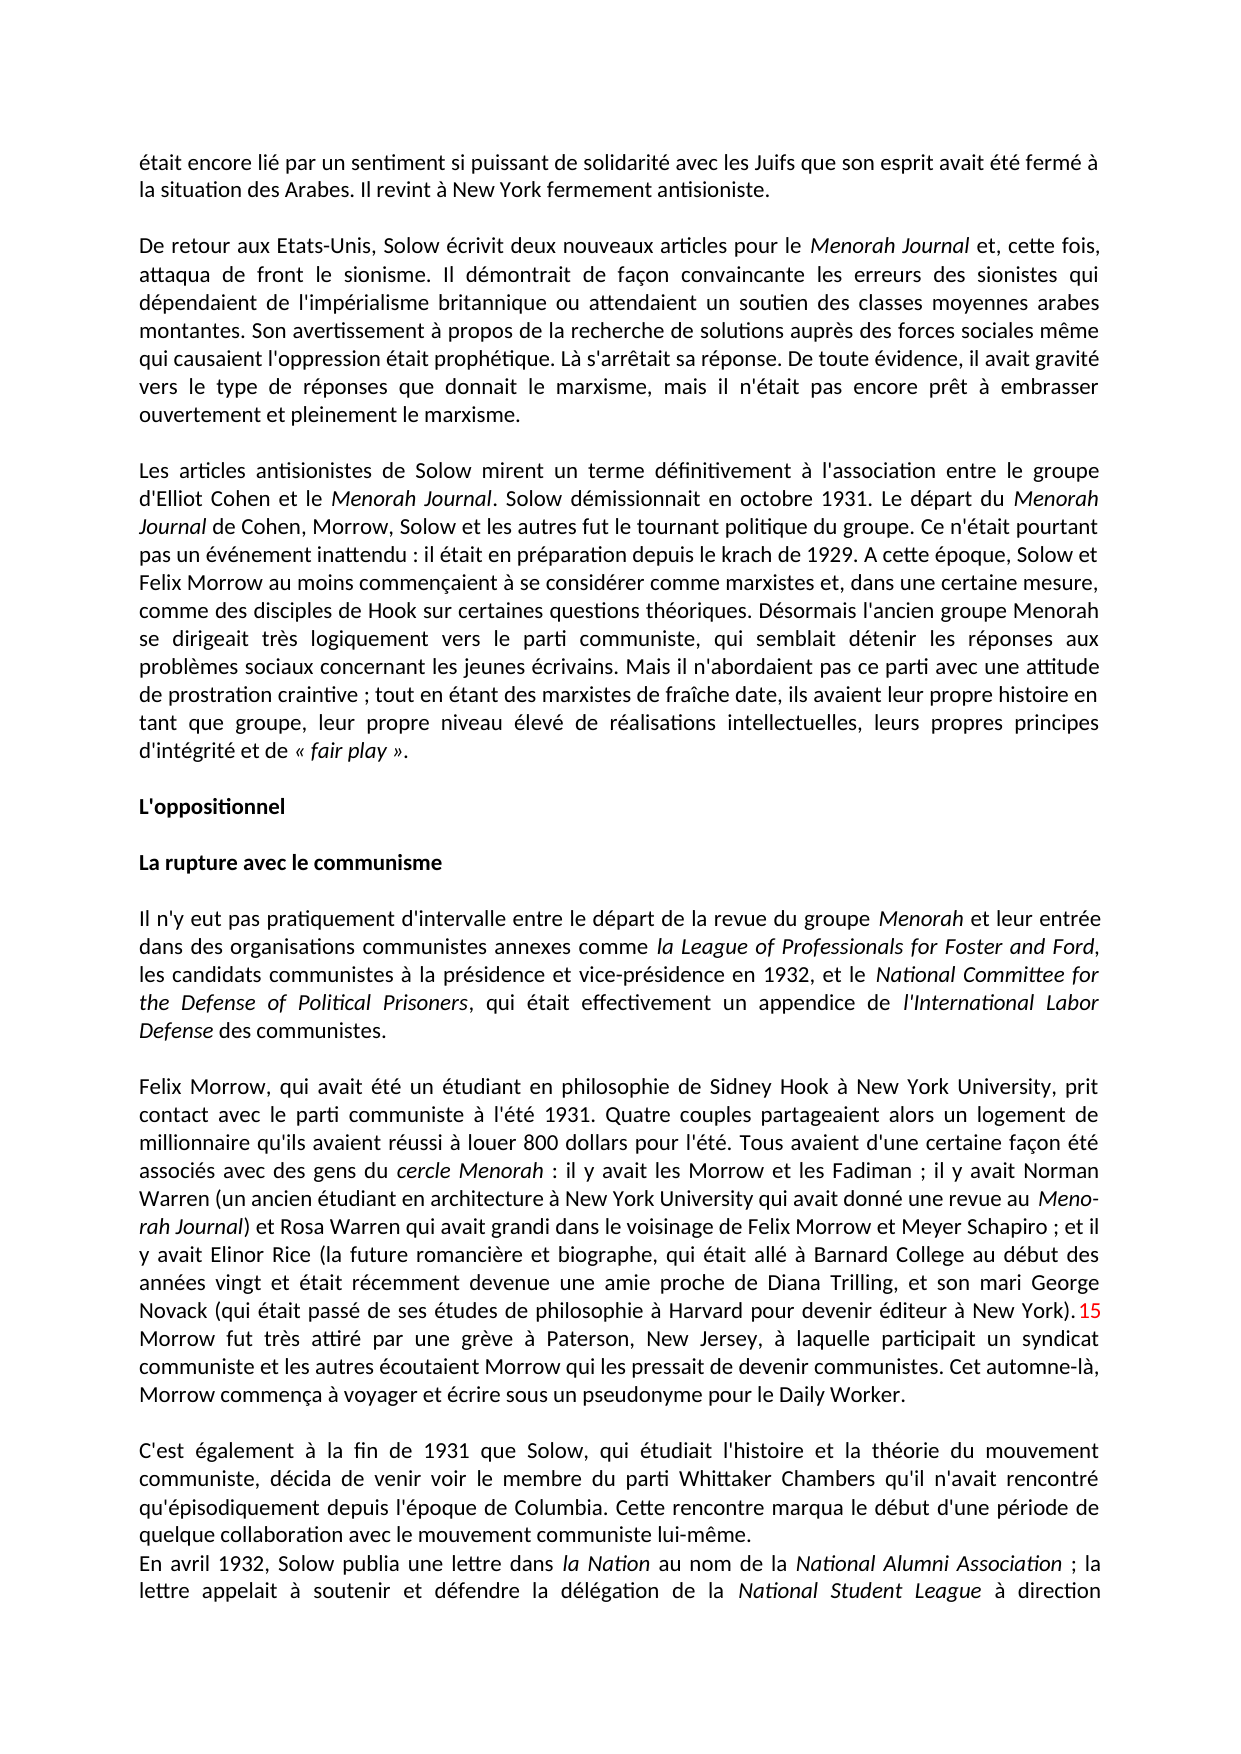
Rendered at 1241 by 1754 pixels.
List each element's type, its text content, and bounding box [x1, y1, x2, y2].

text Les articles antisionistes de Solow mirent un terme définitivement à l'association entre le groupe d'Elliot Cohen et le Menorah Journal. Solow démissionnait en octobre 1931. Le départ du Menorah Journal de Cohen, Morrow, Solow et les autres fut le tournant politique du groupe. Ce n'était pourtant pas un événement inattendu : il était en préparation depuis le krach de 1929. A cette époque, Solow et Felix Morrow au moins commençaient à se considérer comme marxistes et, dans une certaine mesure, comme des disciples de Hook sur certaines questions théoriques. Désormais l'ancien groupe Menorah se dirigeait très logiquement vers le parti communiste, qui semblait détenir les réponses aux problèmes sociaux concernant les jeunes écrivains. Mais il n'abordaient pas ce parti avec une attitude de prostration craintive ; tout en étant des marxistes de fraîche date, ils avaient leur propre histoire en tant que groupe, leur propre niveau élevé de réalisations intellectuelles, leurs propres principes d'intégrité et de « fair play ». [139, 456, 1101, 764]
text La rupture avec le communisme [139, 848, 1101, 876]
text De retour aux Etats-Unis, Solow écrivit deux nouveaux articles pour le Menorah Journal et, cette fois, attaqua de front le sionisme. Il démontrait de façon convaincante les erreurs des sionistes qui dépendaient de l'impérialisme britannique ou attendaient un soutien des classes moyennes arabes montantes. Son avertissement à propos de la recherche de solutions auprès des forces sociales même qui causaient l'oppression était prophétique. Là s'arrêtait sa réponse. De toute évidence, il avait gravité vers le type de réponses que donnait le marxisme, mais il n'était pas encore prêt à embrasser ouvertement et pleinement le marxisme. [139, 232, 1101, 428]
text L'oppositionnel [139, 792, 1101, 820]
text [139, 148, 1101, 204]
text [139, 1549, 1101, 1605]
text Il n'y eut pas pratiquement d'intervalle entre le départ de la revue du groupe Menorah et leur entrée dans des organisations communistes annexes comme la League of Professionals for Foster and Ford, les candidats communistes à la présidence et vice-présidence en 1932, et le National Committee for the Defense of Political Prisoners, qui était effectivement un appendice de l'International Labor Defense des communistes. [139, 904, 1101, 1044]
text C'est également à la fin de 1931 que Solow, qui étudiait l'histoire et la théorie du mouvement communiste, décida de venir voir le membre du parti Whittaker Chambers qu'il n'avait rencontré qu'épisodiquement depuis l'époque de Columbia. Cette rencontre marqua le début d'une période de quelque collaboration avec le mouvement communiste lui-même. [139, 1437, 1101, 1549]
text Felix Morrow, qui avait été un étudiant en philosophie de Sidney Hook à New York University, prit contact avec le parti communiste à l'été 1931. Quatre couples partageaient alors un logement de millionnaire qu'ils avaient réussi à louer 800 dollars pour l'été. Tous avaient d'une certaine façon été associés avec des gens du cercle Menorah : il y avait les Morrow et les Fadiman ; il y avait Norman Warren (un ancien étudiant en architecture à New York University qui avait donné une revue au Meno-rah Journal) et Rosa Warren qui avait grandi dans le voisinage de Felix Morrow et Meyer Schapiro ; et il y avait Elinor Rice (la future romancière et biographe, qui était allé à Barnard College au début des années vingt et était récemment devenue une amie proche de Diana Trilling, et son mari George Novack (qui était passé de ses études de philosophie à Harvard pour devenir éditeur à New York).15 Morrow fut très attiré par une grève à Paterson, New Jersey, à laquelle participait un syndicat communiste et les autres écoutaient Morrow qui les pressait de devenir communistes. Cet automne-là, Morrow commença à voyager et écrire sous un pseudonyme pour le Daily Worker. [139, 1072, 1101, 1408]
